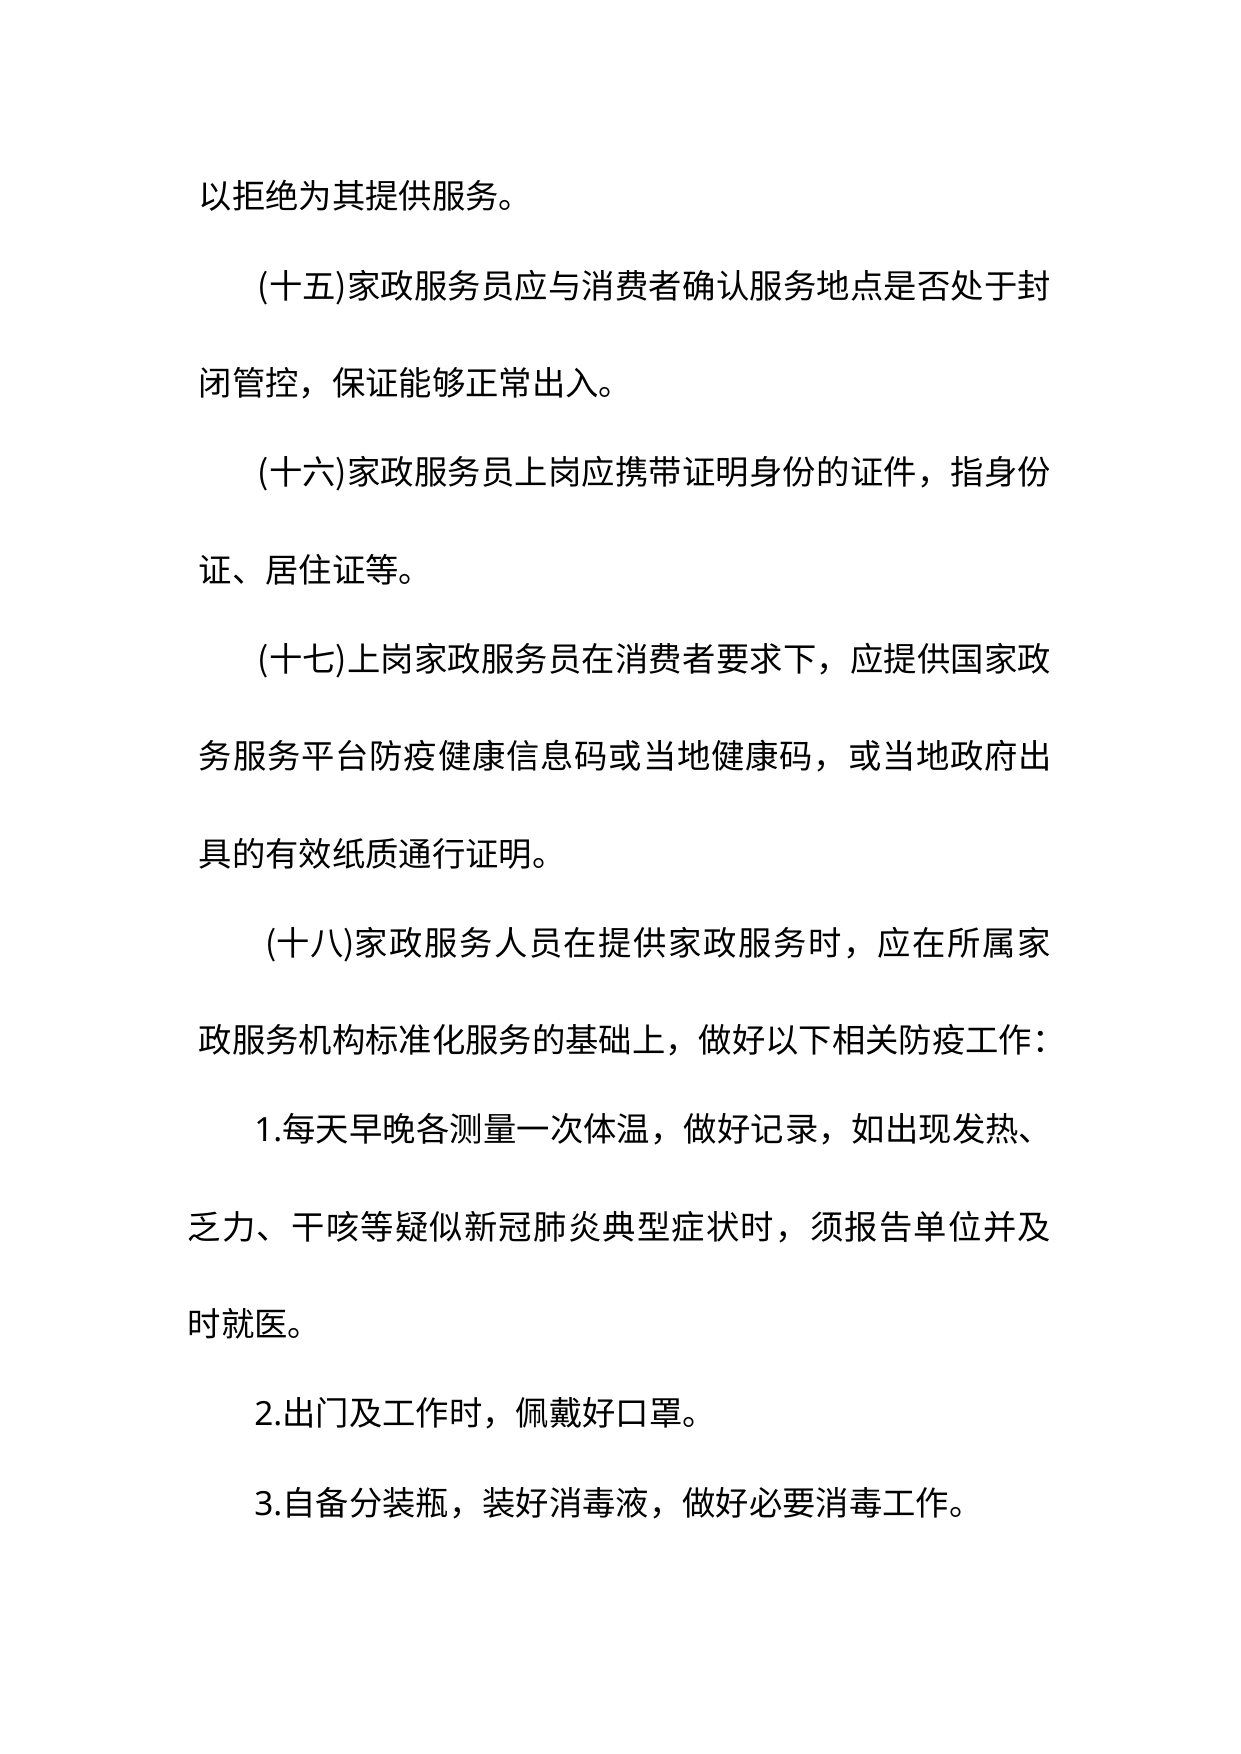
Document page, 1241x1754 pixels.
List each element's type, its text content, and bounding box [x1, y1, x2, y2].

list 家政服务员应与消费者确认服务地点是否处于封闭管控，保证能够正常出入。 [199, 251, 1053, 413]
text 2.出门及工作时，佩戴好口罩。 [187, 1379, 1053, 1444]
text 3.自备分装瓶，装好消毒液，做好必要消毒工作。 [187, 1468, 1053, 1533]
list 家政服务人员在提供家政服务时，应在所属家政服务机构标准化服务的基础上，做好以下相关防疫工作： [199, 908, 1053, 1071]
list 上岗家政服务员在消费者要求下，应提供国家政务服务平台防疫健康信息码或当地健康码，或当地政府出具的有效纸质通行证明。 [199, 624, 1053, 884]
list 家政服务员上岗应携带证明身份的证件，指身份证、居住证等。 [199, 438, 1053, 600]
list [199, 162, 1053, 227]
text 1.每天早晚各测量一次体温，做好记录，如出现发热、乏力、干咳等疑似新冠肺炎典型症状时，须报告单位并及时就医。 [187, 1095, 1053, 1355]
